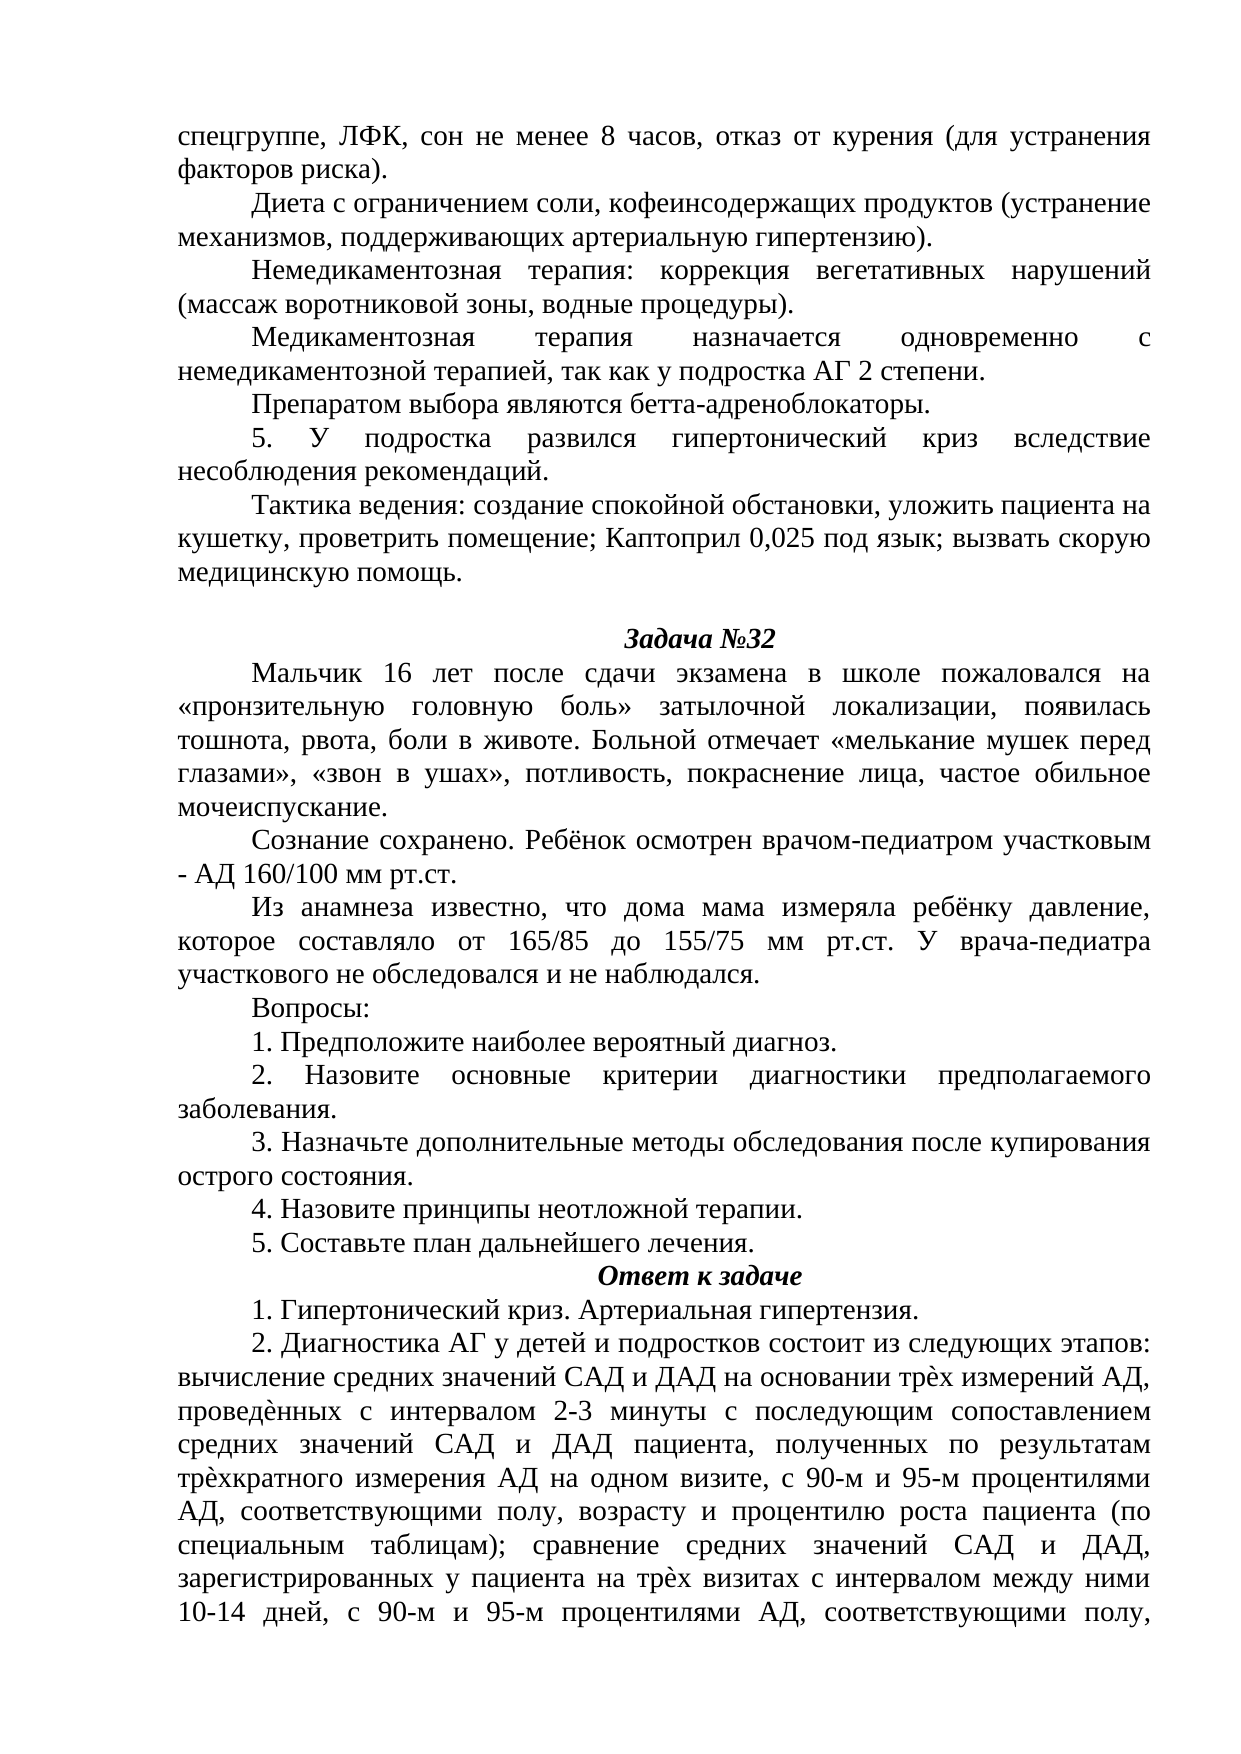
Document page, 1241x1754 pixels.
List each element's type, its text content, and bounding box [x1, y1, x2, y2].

text Тактика ведения: создание спокойной обстановки, уложить пациента на кушетку, проветрить помещение; Каптоприл 0,025 под язык; вызвать скорую медицинскую помощь. [177, 487, 1152, 588]
text 2. Назовите основные критерии диагностики предполагаемого заболевания. [177, 1057, 1152, 1124]
text Мальчик 16 лет после сдачи экзамена в школе пожаловался на «пронзительную головную боль» затылочной локализации, появилась тошнота, рвота, боли в животе. Больной отмечает «мелькание мушек перед глазами», «звон в ушах», потливость, покраснение лица, частое обильное мочеиспускание. [177, 655, 1152, 822]
text 5. У подростка развился гипертонический криз вследствие несоблюдения рекомендаций. [177, 420, 1152, 487]
text Немедикаментозная терапия: коррекция вегетативных нарушений (массаж воротниковой зоны, водные процедуры). [177, 252, 1152, 319]
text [177, 118, 1152, 185]
text Задача №32 [177, 621, 1152, 655]
text Медикаментозная терапия назначается одновременно с немедикаментозной терапией, так как у подростка АГ 2 степени. [177, 319, 1152, 386]
text 5. Составьте план дальнейшего лечения. [177, 1225, 1152, 1258]
text Сознание сохранено. Ребёнок осмотрен врачом-педиатром участковым - АД 160/100 мм рт.ст. [177, 822, 1152, 889]
text 1. Гипертонический криз. Артериальная гипертензия. [177, 1292, 1152, 1326]
text Вопросы: [177, 990, 1152, 1024]
text Из анамнеза известно, что дома мама измеряла ребёнку давление, которое составляло от 165/85 до 155/75 мм рт.ст. У врача-педиатра участкового не обследовался и не наблюдался. [177, 889, 1152, 990]
text Препаратом выбора являются бетта-адреноблокаторы. [177, 386, 1152, 420]
text Ответ к задаче [177, 1258, 1152, 1292]
text 4. Назовите принципы неотложной терапии. [177, 1191, 1152, 1225]
text 3. Назначьте дополнительные методы обследования после купирования острого состояния. [177, 1124, 1152, 1191]
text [177, 1326, 1152, 1627]
text Диета с ограничением соли, кофеинсодержащих продуктов (устранение механизмов, поддерживающих артериальную гипертензию). [177, 185, 1152, 252]
text 1. Предположите наиболее вероятный диагноз. [177, 1024, 1152, 1057]
